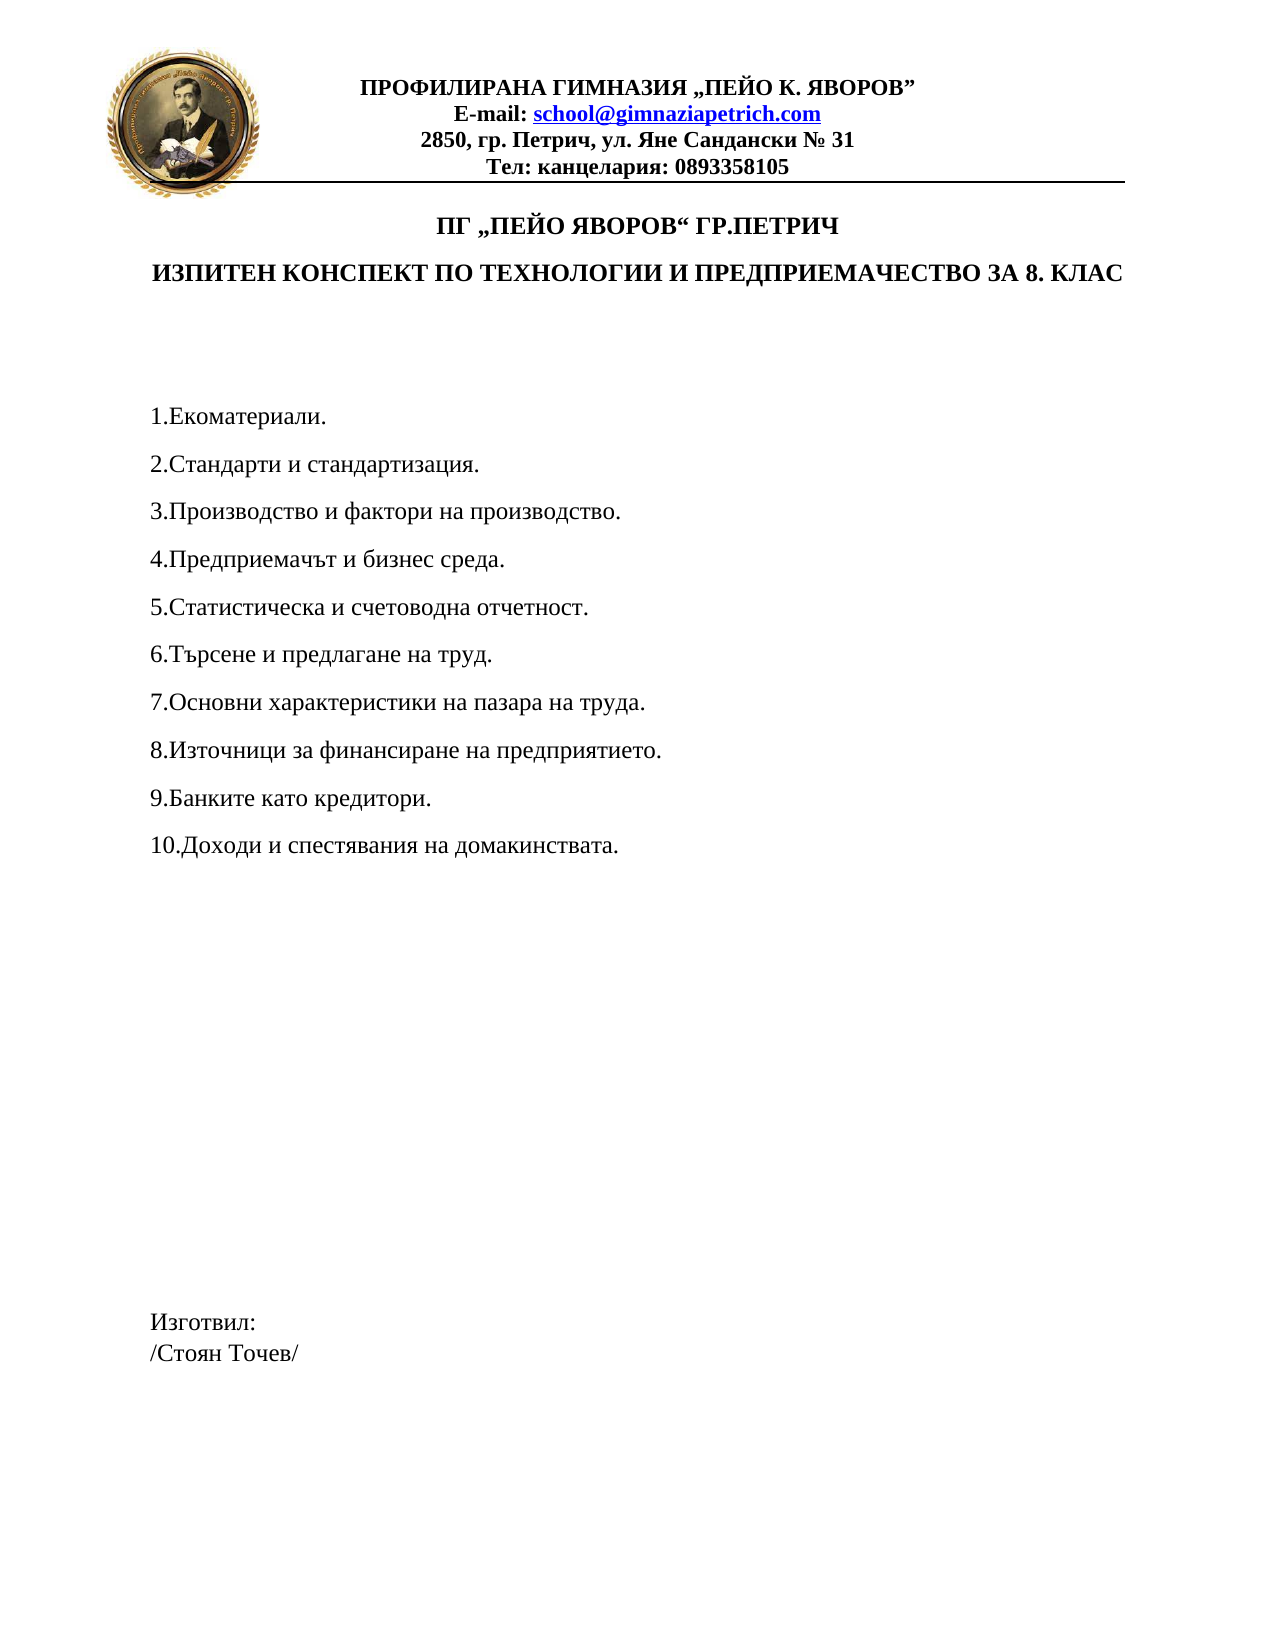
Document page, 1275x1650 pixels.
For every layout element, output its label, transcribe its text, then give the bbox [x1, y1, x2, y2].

text ПГ „ПЕЙО ЯВОРОВ“ ГР.ПЕТРИЧ [150, 211, 1125, 239]
text 3.Производство и фактори на производство. [150, 496, 1125, 525]
text 2.Стандарти и стандартизация. [150, 449, 1125, 477]
text 1.Екоматериали. [150, 401, 1125, 430]
text 6.Търсене и предлагане на труд. [150, 639, 1125, 668]
text 7.Основни характеристики на пазара на труда. [150, 687, 1125, 716]
picture [105, 47, 261, 199]
text Изготвил: /Стоян Точев/ [150, 1307, 1125, 1367]
text 10.Доходи и спестявания на домакинствата. [150, 830, 1125, 859]
text 4.Предприемачът и бизнес среда. [150, 544, 1125, 573]
text 5.Статистическа и счетоводна отчетност. [150, 592, 1125, 621]
text 8.Източници за финансиране на предприятието. [150, 735, 1125, 764]
text 9.Банките като кредитори. [150, 783, 1125, 811]
text ИЗПИТЕН КОНСПЕКТ ПО ТЕХНОЛОГИИ И ПРЕДПРИЕМАЧЕСТВО ЗА 8. КЛАС [150, 258, 1125, 287]
